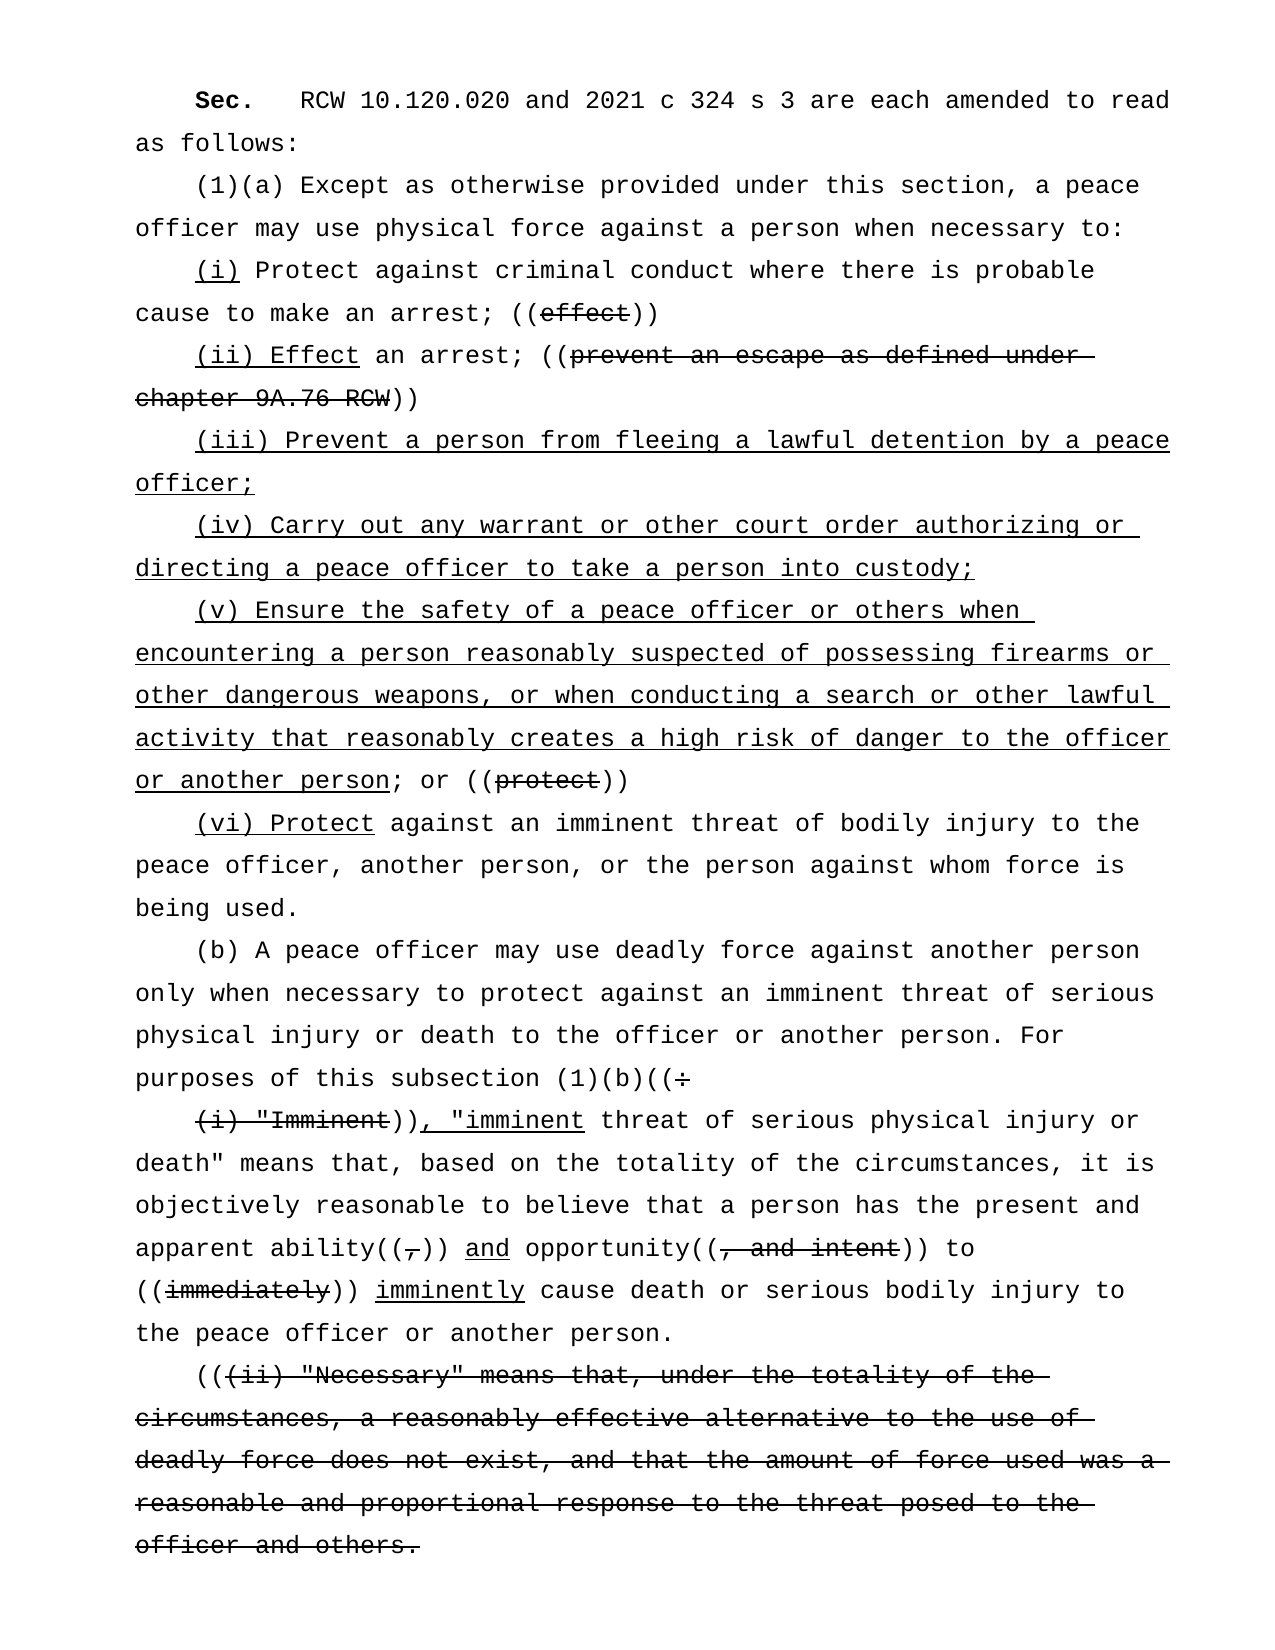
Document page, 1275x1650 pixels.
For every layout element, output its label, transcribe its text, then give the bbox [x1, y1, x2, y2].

text (1)(a) Except as otherwise provided under this section, a peace officer may use physical force against a person when necessary to: [135, 160, 1170, 245]
text (v) Ensure the safety of a peace officer or others when encountering a person reasonably suspected of possessing firearms or other dangerous weapons, or when conducting a search or other lawful activity that reasonably creates a high risk of danger to the officer or another person; or ((protect)) [135, 750, 1170, 797]
text (b) A peace officer may use deadly force against another person only when necessary to protect against an imminent threat of serious physical injury or death to the officer or another person. For purposes of this subsection (1)(b)((: [135, 925, 1170, 1095]
text (((ii) "Necessary" means that, under the totality of the circumstances, a reasonably effective alternative to the use of deadly force does not exist, and that the amount of force used was a reasonable and proportional response to the threat posed to the officer and others. [135, 1350, 1170, 1461]
text (iv) Carry out any warrant or other court order authorizing or directing a peace officer to take a person into custody; [135, 500, 1170, 585]
text (ii) Effect an arrest; ((prevent an escape as defined under chapter 9A.76 RCW)) [135, 330, 1170, 415]
text (v) Ensure the safety of a peace officer or others when encountering a person reasonably suspected of possessing firearms or other dangerous weapons, or when conducting a search or other lawful activity that reasonably creates a high risk of danger to the officer or another person; or ((protect)) [135, 665, 1170, 706]
text (v) Ensure the safety of a peace officer or others when encountering a person reasonably suspected of possessing firearms or other dangerous weapons, or when conducting a search or other lawful activity that reasonably creates a high risk of danger to the officer or another person; or ((protect)) [135, 585, 1170, 664]
text (v) Ensure the safety of a peace officer or others when encountering a person reasonably suspected of possessing firearms or other dangerous weapons, or when conducting a search or other lawful activity that reasonably creates a high risk of danger to the officer or another person; or ((protect)) [135, 708, 1170, 749]
text (vi) Protect against an imminent threat of bodily injury to the peace officer, another person, or the person against whom force is being used. [135, 797, 1170, 925]
text (i) "Imminent)), "imminent threat of serious physical injury or death" means that, based on the totality of the circumstances, it is objectively reasonable to believe that a person has the present and apparent ability((,)) and opportunity((, and intent)) to ((immediately)) imminently cause death or serious bodily injury to the peace officer or another person. [135, 1095, 1170, 1350]
text (iii) Prevent a person from fleeing a lawful detention by a peace officer; [135, 415, 1170, 500]
text (((ii) "Necessary" means that, under the totality of the circumstances, a reasonably effective alternative to the use of deadly force does not exist, and that the amount of force used was a reasonable and proportional response to the threat posed to the officer and others. [135, 1463, 1170, 1562]
text (i) Protect against criminal conduct where there is probable cause to make an arrest; ((effect)) [135, 245, 1170, 330]
text Sec. RCW 10.120.020 and 2021 c 324 s 3 are each amended to read as follows: [135, 75, 1170, 160]
